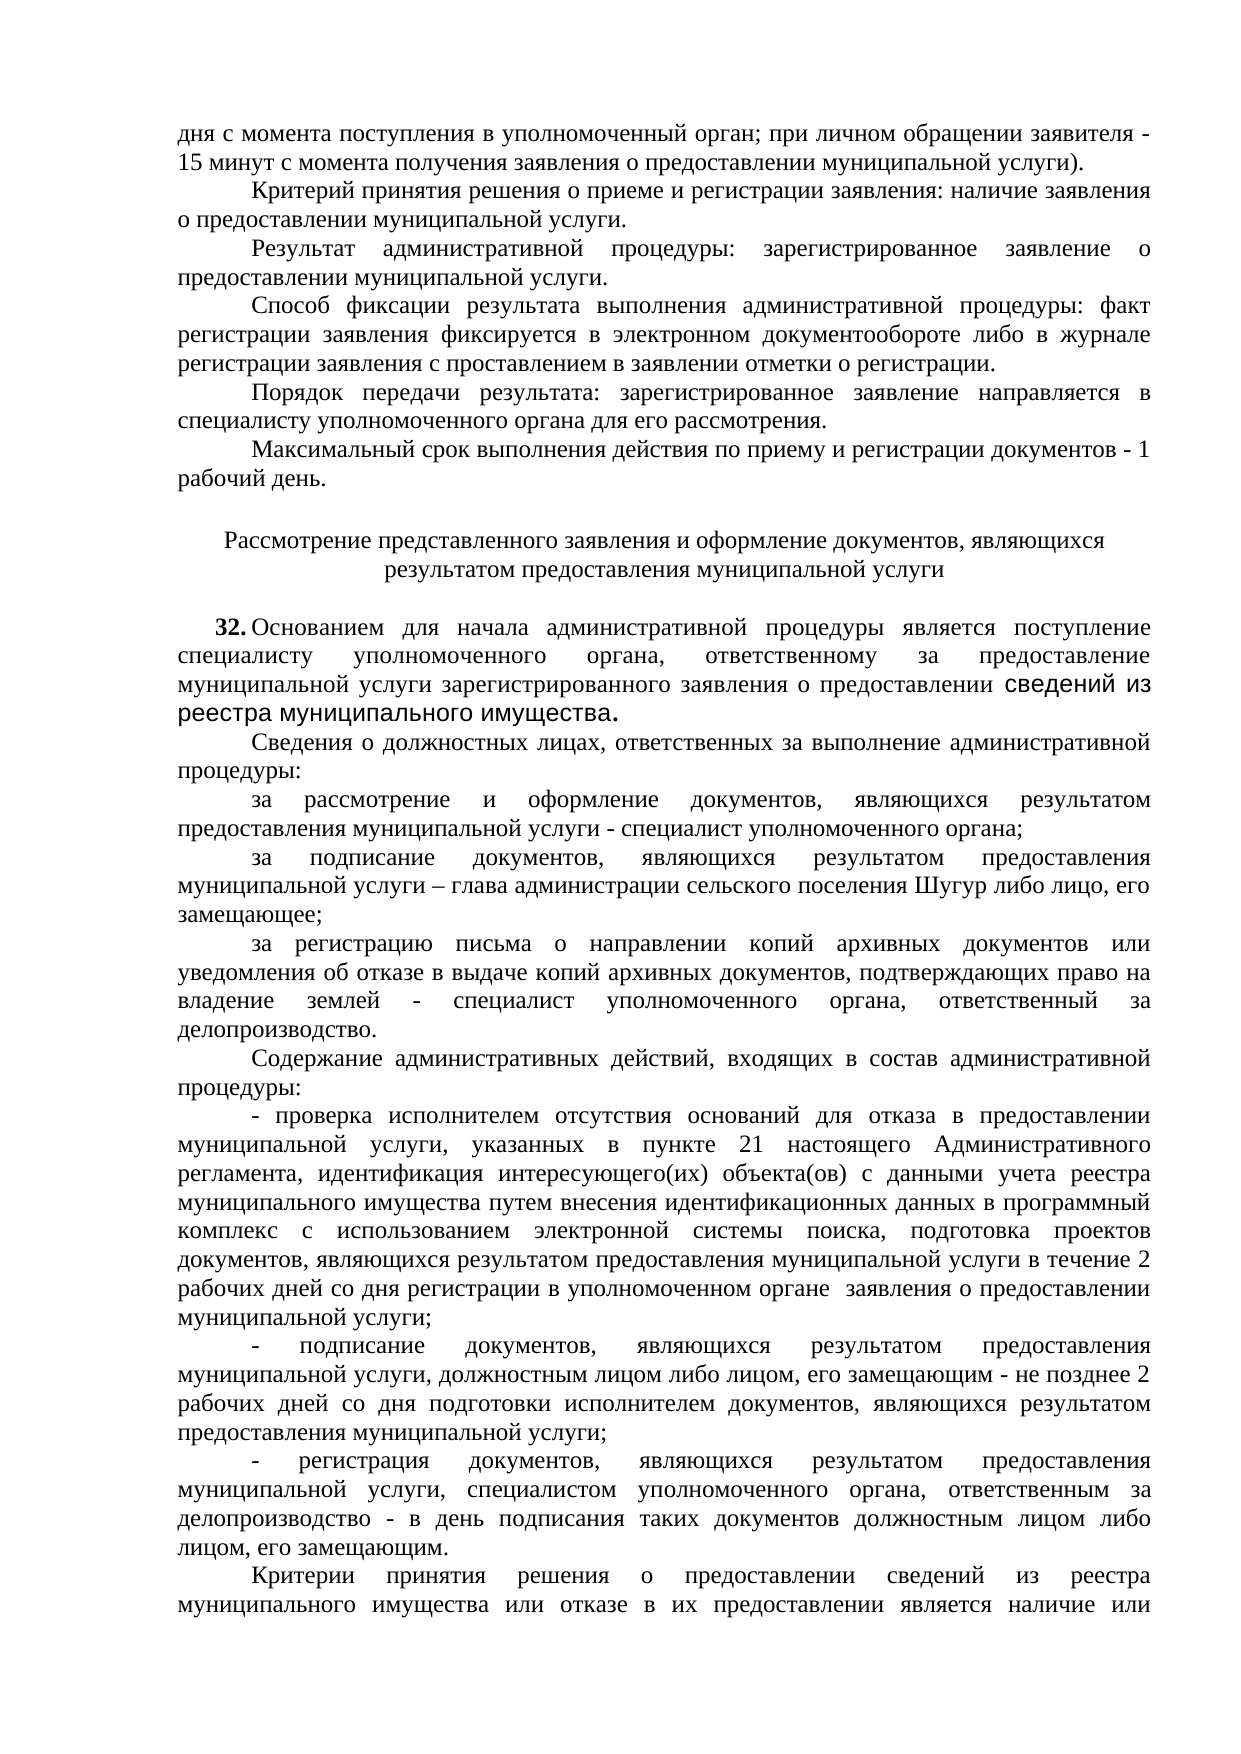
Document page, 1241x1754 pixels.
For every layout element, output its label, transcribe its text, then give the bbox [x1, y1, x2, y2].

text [177, 1561, 1152, 1618]
text Результат административной процедуры: зарегистрированное заявление о предоставлении муниципальной услуги. [177, 233, 1152, 291]
text за регистрацию письма о направлении копий архивных документов или уведомления об отказе в выдаче копий архивных документов, подтверждающих право на владение землей - специалист уполномоченного органа, ответственный за делопроизводство. [177, 928, 1152, 1043]
text Максимальный срок выполнения действия по приему и регистрации документов - 1 рабочий день. [177, 434, 1152, 492]
text за подписание документов, являющихся результатом предоставления муниципальной услуги – глава администрации сельского поселения Шугур либо лицо, его замещающее; [177, 842, 1152, 928]
text - регистрация документов, являющихся результатом предоставления муниципальной услуги, специалистом уполномоченного органа, ответственным за делопроизводство - в день подписания таких документов должностным лицом либо лицом, его замещающим. [177, 1446, 1152, 1561]
list Основанием для начала административной процедуры является поступление специалисту уполномоченного органа, ответственному за предоставление муниципальной услуги зарегистрированного заявления о предоставлении сведений из реестра муниципального имущества. [177, 612, 1152, 727]
text - проверка исполнителем отсутствия оснований для отказа в предоставлении муниципальной услуги, указанных в пункте 21 настоящего Административного регламента, идентификация интересующего(их) объекта(ов) с данными учета реестра муниципального имущества путем внесения идентификационных данных в программный комплекс с использованием электронной системы поиска, подготовка проектов документов, являющихся результатом предоставления муниципальной услуги в течение 2 рабочих дней со дня регистрации в уполномоченном органе заявления о предоставлении муниципальной услуги; [177, 1101, 1152, 1331]
text Рассмотрение представленного заявления и оформление документов, являющихся результатом предоставления муниципальной услуги [177, 525, 1152, 583]
text - подписание документов, являющихся результатом предоставления муниципальной услуги, должностным лицом либо лицом, его замещающим - не позднее 2 рабочих дней со дня подготовки исполнителем документов, являющихся результатом предоставления муниципальной услуги; [177, 1331, 1152, 1446]
text Порядок передачи результата: зарегистрированное заявление направляется в специалисту уполномоченного органа для его рассмотрения. [177, 377, 1152, 434]
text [177, 118, 1152, 176]
text Сведения о должностных лицах, ответственных за выполнение административной процедуры: [177, 727, 1152, 784]
text Содержание административных действий, входящих в состав административной процедуры: [177, 1043, 1152, 1101]
text Способ фиксации результата выполнения административной процедуры: факт регистрации заявления фиксируется в электронном документообороте либо в журнале регистрации заявления с проставлением в заявлении отметки о регистрации. [177, 291, 1152, 377]
text Критерий принятия решения о приеме и регистрации заявления: наличие заявления о предоставлении муниципальной услуги. [177, 176, 1152, 233]
text за рассмотрение и оформление документов, являющихся результатом предоставления муниципальной услуги - специалист уполномоченного органа; [177, 784, 1152, 842]
